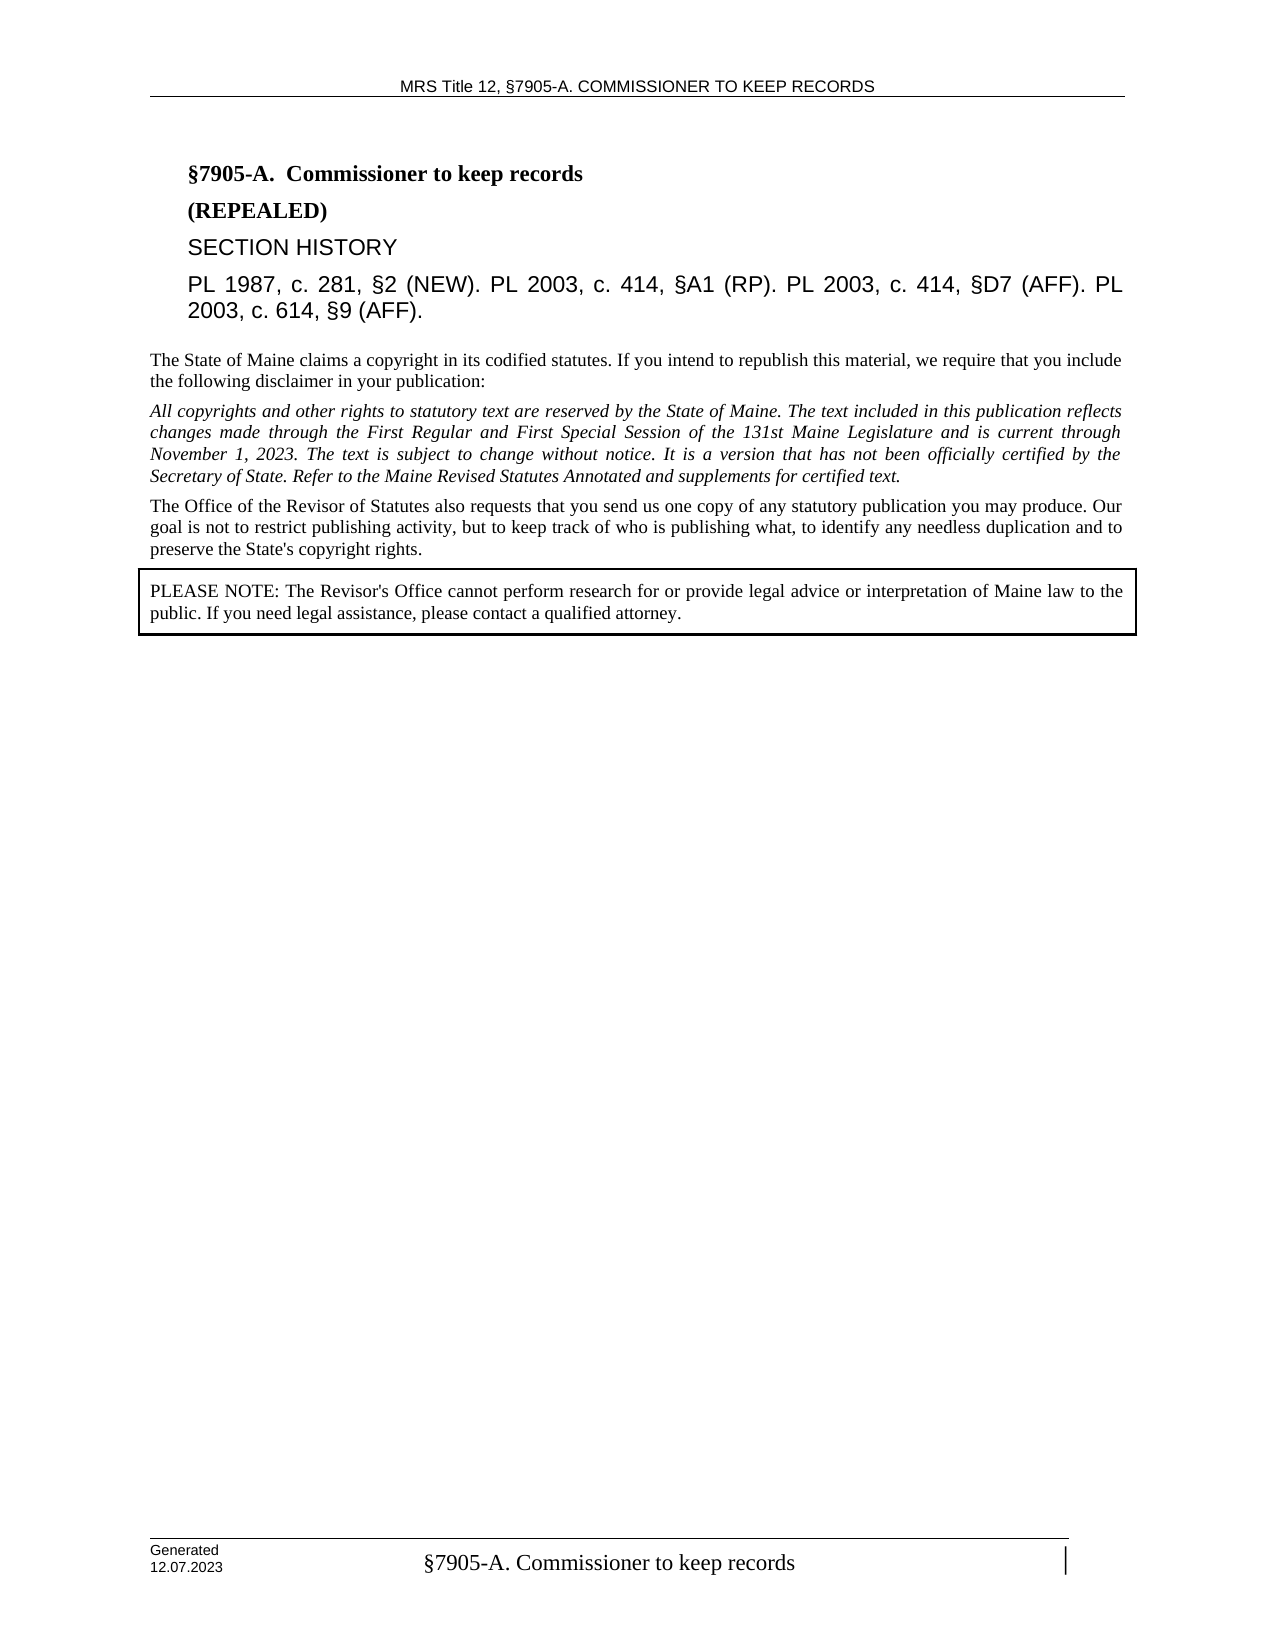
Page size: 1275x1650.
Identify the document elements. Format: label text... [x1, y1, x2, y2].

text The Office of the Revisor of Statutes also requests that you send us one copy of any statutory publication you may produce. Our goal is not to restrict publishing activity, but to keep track of who is publishing what, to identify any needless duplication and to preserve the State's copyright rights. [150, 494, 1125, 559]
text All copyrights and other rights to statutory text are reserved by the State of Maine. The text included in this publication reflects changes made through the First Regular and First Special Session of the 131st Maine Legislature and is current through November 1, 2023 . The text is subject to change without notice. It is a version that has not been officially certified by the Secretary of State. Refer to the Maine Revised Statutes Annotated and supplements for certified text. [150, 400, 1125, 486]
text §7905-A. Commissioner to keep records [187, 160, 1125, 187]
text (REPEALED) [187, 197, 1125, 223]
text PLEASE NOTE: The Revisor's Office cannot perform research for or provide legal advice or interpretation of Maine law to the public. If you need legal assistance, please contact a qualified attorney. [140, 570, 1135, 633]
text The State of Maine claims a copyright in its codified statutes. If you intend to republish this material, we require that you include the following disclaimer in your publication: [150, 348, 1125, 392]
text SECTION HISTORY [187, 234, 1125, 260]
text PL 1987, c. 281, §2 (NEW). PL 2003, c. 414, §A1 (RP). PL 2003, c. 414, §D7 (AFF). PL 2003, c. 614, §9 (AFF). [187, 271, 1125, 323]
